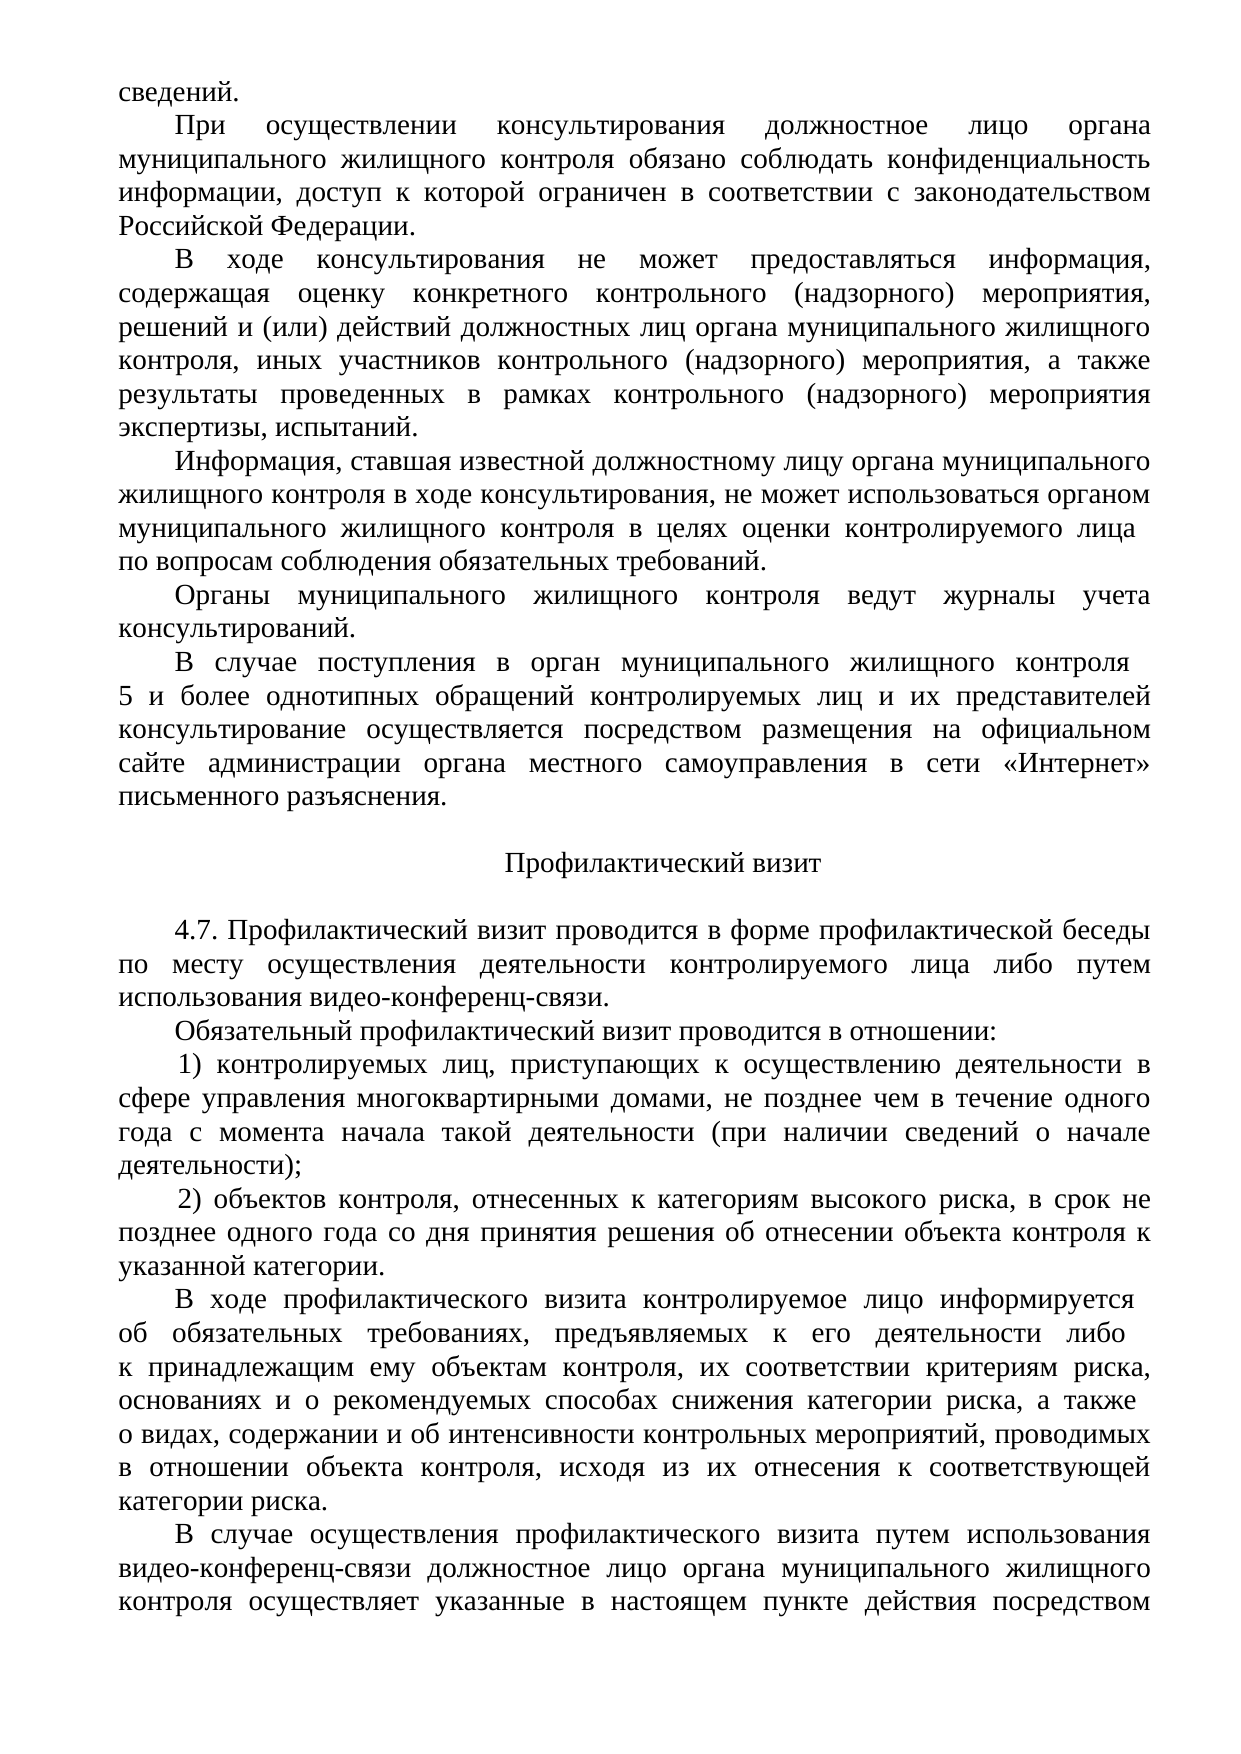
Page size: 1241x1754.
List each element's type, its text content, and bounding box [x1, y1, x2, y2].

text 1) контролируемых лиц, приступающих к осуществлению деятельности в сфере управления многоквартирными домами, не позднее чем в течение одного года с момента начала такой деятельности (при наличии сведений о начале деятельности); [118, 1047, 1152, 1181]
text Профилактический визит [118, 845, 1152, 879]
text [118, 1516, 1152, 1617]
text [118, 74, 1152, 107]
text В ходе профилактического визита контролируемое лицо информируется об обязательных требованиях, предъявляемых к его деятельности либо к принадлежащим ему объектам контроля, их соответствии критериям риска, основаниях и о рекомендуемых способах снижения категории риска, а также о видах, содержании и об интенсивности контрольных мероприятий, проводимых в отношении объекта контроля, исходя из их отнесения к соответствующей категории риска. [118, 1282, 1152, 1516]
text 2) объектов контроля, отнесенных к категориям высокого риска, в срок не позднее одного года со дня принятия решения об отнесении объекта контроля к указанной категории. [118, 1181, 1152, 1281]
text В ходе консультирования не может предоставляться информация, содержащая оценку конкретного контрольного (надзорного) мероприятия, решений и (или) действий должностных лиц органа муниципального жилищного контроля, иных участников контрольного (надзорного) мероприятия, а также результаты проведенных в рамках контрольного (надзорного) мероприятия экспертизы, испытаний. [118, 242, 1152, 443]
text Обязательный профилактический визит проводится в отношении: [118, 1013, 1152, 1047]
text 4.7. Профилактический визит проводится в форме профилактической беседы по месту осуществления деятельности контролируемого лица либо путем использования видео-конференц-связи. [118, 912, 1152, 1013]
text Информация, ставшая известной должностному лицу органа муниципального жилищного контроля в ходе консультирования, не может использоваться органом муниципального жилищного контроля в целях оценки контролируемого лица по вопросам соблюдения обязательных требований. [118, 443, 1152, 577]
text Органы муниципального жилищного контроля ведут журналы учета консультирований. [118, 577, 1152, 644]
text В случае поступления в орган муниципального жилищного контроля 5 и более однотипных обращений контролируемых лиц и их представителей консультирование осуществляется посредством размещения на официальном сайте администрации органа местного самоуправления в сети «Интернет» письменного разъяснения. [118, 644, 1152, 812]
text При осуществлении консультирования должностное лицо органа муниципального жилищного контроля обязано соблюдать конфиденциальность информации, доступ к которой ограничен в соответствии с законодательством Российской Федерации. [118, 107, 1152, 242]
